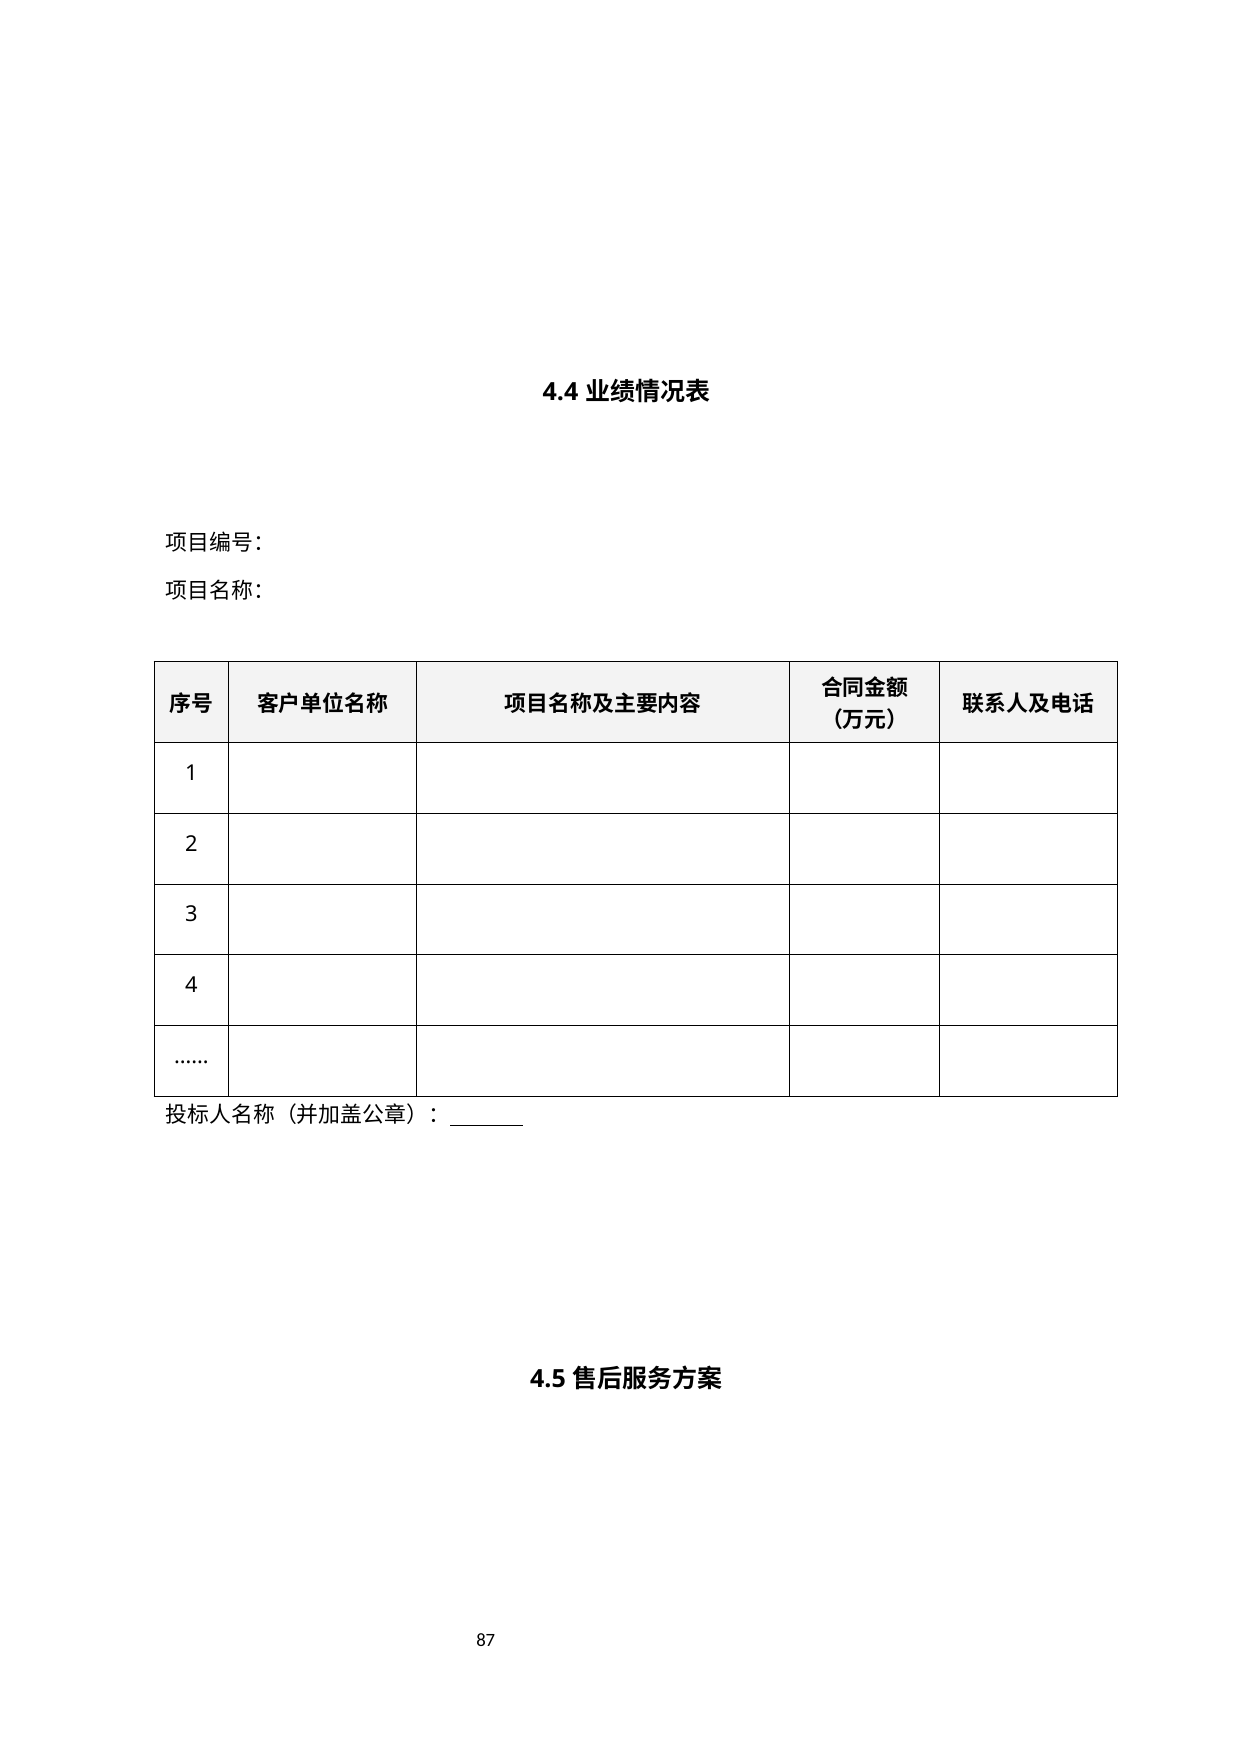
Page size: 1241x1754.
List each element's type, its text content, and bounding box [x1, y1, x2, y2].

table_cell [940, 743, 1117, 813]
table_cell [417, 814, 789, 883]
text 项目名称： [165, 573, 1087, 605]
table_cell 3 [155, 885, 228, 954]
table_cell [229, 1026, 416, 1096]
text 投标人名称（并加盖公章）： [165, 1097, 1087, 1129]
table_cell 1 [155, 743, 228, 813]
table_cell [940, 1026, 1117, 1096]
text 4.5 售后服务方案 [165, 1344, 1087, 1409]
table_cell [417, 885, 789, 954]
table_cell [417, 1026, 789, 1096]
table_cell [940, 955, 1117, 1025]
table_cell [790, 955, 939, 1025]
table_cell [940, 885, 1117, 954]
table_header 客户单位名称 [229, 662, 416, 742]
table_header 合同金额 （万元） [790, 662, 939, 742]
text 4.4 业绩情况表 [165, 357, 1087, 422]
table_header 序号 [155, 662, 228, 742]
table_cell [229, 814, 416, 883]
table_cell [790, 814, 939, 883]
table_cell [940, 814, 1117, 883]
text 项目编号： [165, 525, 1087, 557]
table_cell [417, 955, 789, 1025]
table_cell [229, 743, 416, 813]
table_header 联系人及电话 [940, 662, 1117, 742]
table_cell [229, 885, 416, 954]
table_cell [229, 955, 416, 1025]
table_header 项目名称及主要内容 [417, 662, 789, 742]
table_cell [790, 885, 939, 954]
table_cell [417, 743, 789, 813]
table_cell …… [155, 1026, 228, 1096]
table_cell [790, 743, 939, 813]
table_cell 2 [155, 814, 228, 883]
table_cell [790, 1026, 939, 1096]
table_cell 4 [155, 955, 228, 1025]
